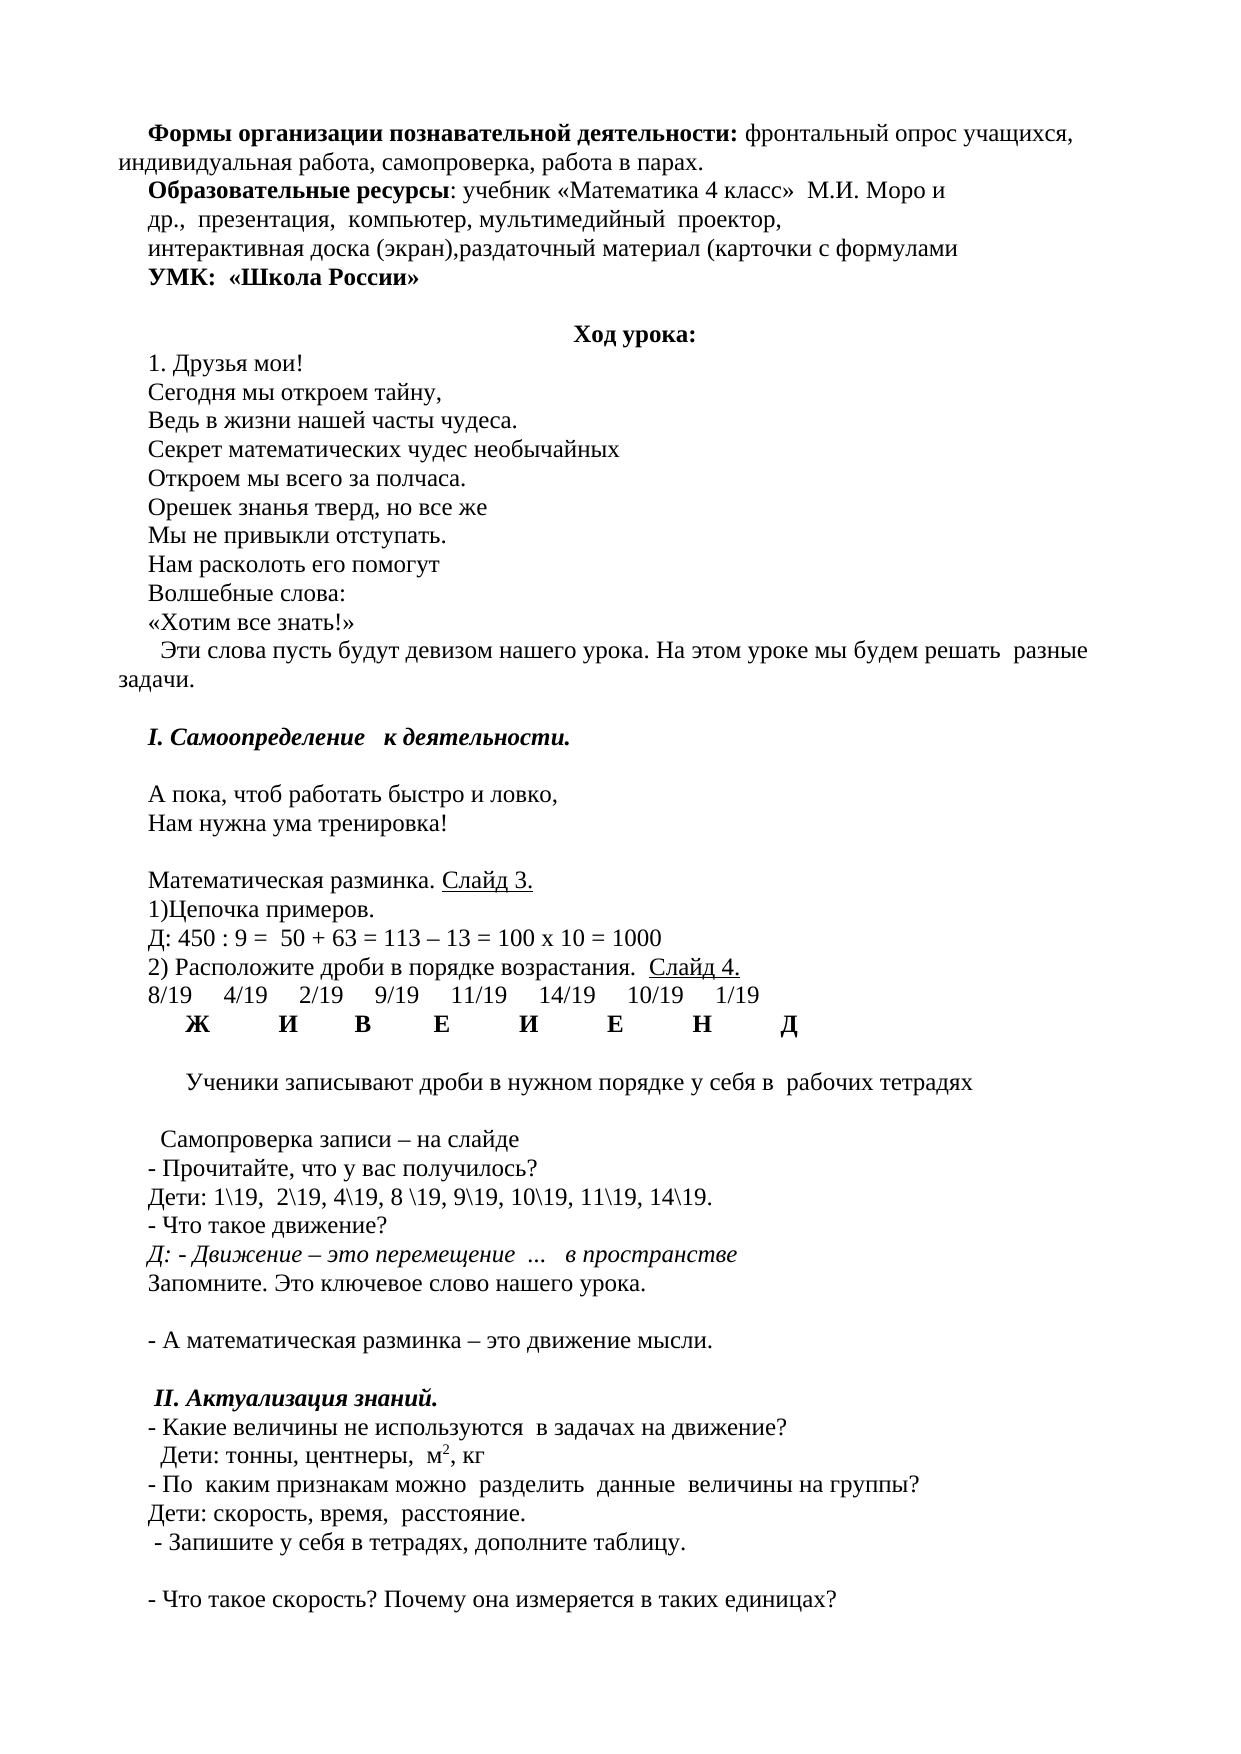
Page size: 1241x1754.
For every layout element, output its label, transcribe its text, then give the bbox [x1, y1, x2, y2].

text Эти слова пусть будут девизом нашего урока. На этом уроке мы будем решать разные задачи. [118, 636, 1122, 693]
text 2) Расположите дроби в порядке возрастания. Слайд 4. [118, 952, 1122, 981]
text - Какие величины не используются в задачах на движение? [118, 1412, 1122, 1441]
text Ученики записывают дроби в нужном порядке у себя в рабочих тетрадях [156, 1067, 1122, 1096]
text др., презентация, компьютер, мультимедийный проектор, [118, 204, 1122, 233]
text Дети: тонны, центнеры, м2, кг [118, 1441, 1122, 1469]
text Откроем мы всего за полчаса. [118, 463, 1122, 492]
text 1. Друзья мои! [118, 348, 1122, 377]
text Д: - Движение – это перемещение ... в пространстве [118, 1239, 1122, 1268]
text - А математическая разминка – это движение мысли. [118, 1326, 1122, 1354]
text интерактивная доска (экран),раздаточный материал (карточки с формулами [118, 233, 1122, 262]
text - Прочитайте, что у вас получилось? [118, 1153, 1122, 1182]
text - По каким признакам можно разделить данные величины на группы? [118, 1469, 1122, 1498]
text - Что такое движение? [118, 1211, 1122, 1239]
text - Что такое скорость? Почему она измеряется в таких единицах? [118, 1584, 1122, 1613]
text Математическая разминка. Слайд 3. [118, 866, 1122, 894]
text Ж И В Е И Е Н Д [156, 1009, 1122, 1038]
text «Хотим все знать!» [118, 607, 1122, 636]
text 1)Цепочка примеров. [118, 894, 1122, 923]
text А пока, чтоб работать быстро и ловко, [118, 779, 1122, 808]
text Дети: 1\19, 2\19, 4\19, 8 \19, 9\19, 10\19, 11\19, 14\19. [118, 1182, 1122, 1211]
text II. Актуализация знаний. [118, 1383, 1122, 1412]
text Сегодня мы откроем тайну, [118, 377, 1122, 406]
text Дети: скорость, время, расстояние. [118, 1498, 1122, 1527]
text Запомните. Это ключевое слово нашего урока. [118, 1268, 1122, 1297]
text I. Самоопределение к деятельности. [118, 722, 1122, 751]
text Нам нужна ума тренировка! [118, 808, 1122, 837]
text Ведь в жизни нашей часты чудеса. [118, 406, 1122, 434]
text Орешек знанья тверд, но все же [118, 492, 1122, 521]
text - Запишите у себя в тетрадях, дополните таблицу. [118, 1527, 1122, 1556]
text Д: 450 : 9 = 50 + 63 = 113 – 13 = 100 х 10 = 1000 [118, 923, 1122, 952]
text Образовательные ресурсы: учебник «Математика 4 класс» М.И. Моро и [118, 176, 1122, 204]
text Формы организации познавательной деятельности: фронтальный опрос учащихся, индивидуальная работа, самопроверка, работа в парах. [118, 118, 1122, 176]
text Секрет математических чудес необычайных [118, 434, 1122, 463]
text 8/19 4/19 2/19 9/19 11/19 14/19 10/19 1/19 [118, 981, 1122, 1009]
text Ход урока: [118, 319, 1122, 348]
text Мы не привыкли отступать. [118, 521, 1122, 549]
text Самопроверка записи – на слайде [118, 1124, 1122, 1153]
text Волшебные слова: [118, 578, 1122, 607]
text Нам расколоть его помогут [118, 549, 1122, 578]
text УМК: «Школа России» [118, 262, 1122, 291]
